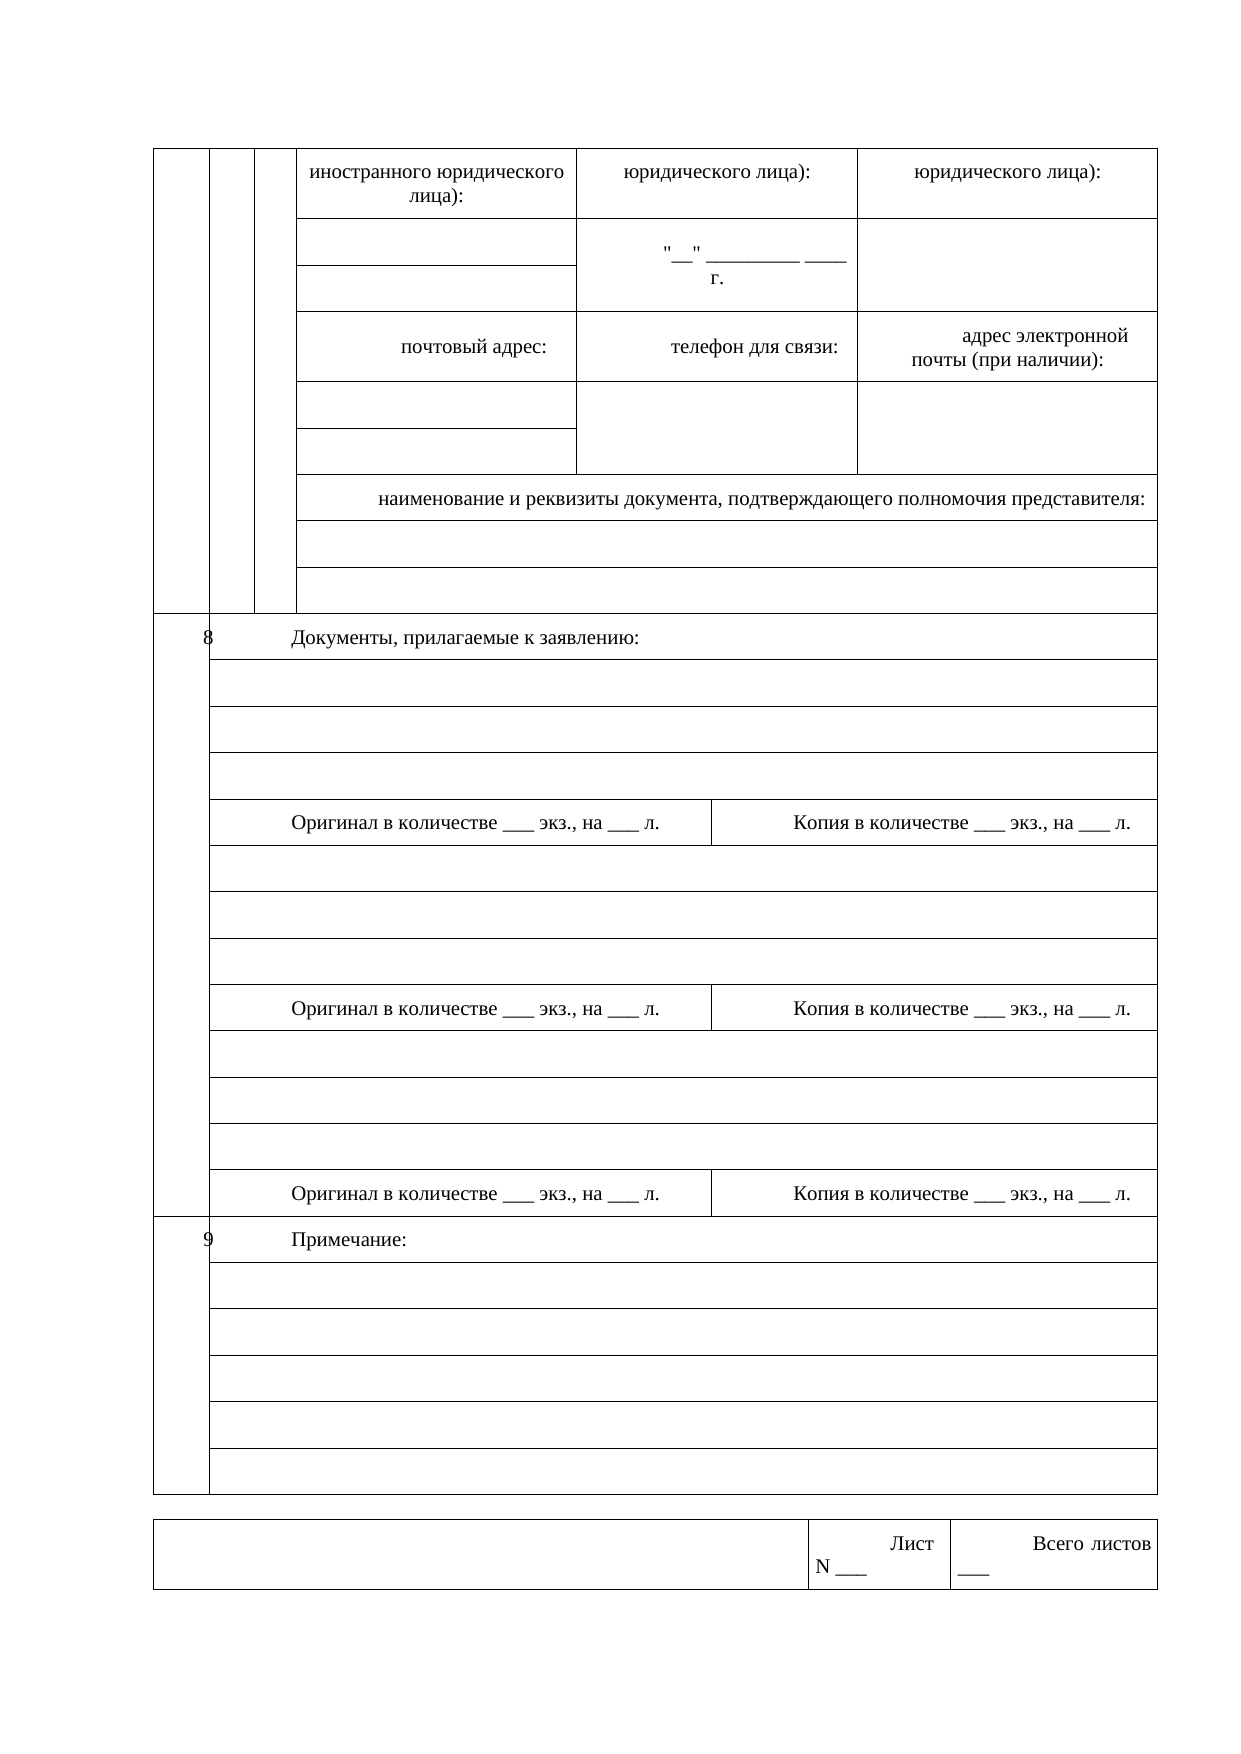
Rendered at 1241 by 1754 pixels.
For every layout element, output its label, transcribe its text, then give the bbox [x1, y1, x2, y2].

table_cell [210, 1309, 1157, 1355]
table_cell [210, 1124, 1157, 1169]
table_cell [297, 521, 1157, 567]
table_cell [210, 939, 1157, 984]
table_cell [210, 1031, 1157, 1077]
table_cell [210, 846, 1157, 891]
table_cell адрес электронной почты (при наличии): [858, 312, 1157, 381]
table_cell 8 [154, 614, 209, 1216]
table_cell [210, 1356, 1157, 1401]
table_cell [297, 382, 576, 428]
table_cell наименование и реквизиты документа, подтверждающего полномочия представителя: [297, 475, 1157, 520]
table_cell 9 [154, 1217, 209, 1494]
table_cell [210, 1263, 1157, 1308]
table_cell почтовый адрес: [297, 312, 576, 381]
table_cell Оригинал в количестве ___ экз., на ___ л. [210, 800, 711, 845]
table_cell Копия в количестве ___ экз., на ___ л. [712, 1170, 1157, 1216]
table_cell телефон для связи: [577, 312, 857, 381]
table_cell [858, 149, 1157, 218]
table_header [154, 1520, 808, 1589]
table_cell "__" _________ ____ г. [577, 219, 857, 311]
table_cell [210, 1078, 1157, 1123]
table_cell [297, 219, 576, 264]
table_header Лист N ___ [809, 1520, 950, 1589]
table_header Всего листов ___ [951, 1520, 1157, 1589]
table_cell Оригинал в количестве ___ экз., на ___ л. [210, 985, 711, 1030]
table_cell [297, 266, 576, 311]
table_cell Оригинал в количестве ___ экз., на ___ л. [210, 1170, 711, 1216]
table_cell [858, 219, 1157, 311]
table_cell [297, 149, 576, 218]
table_cell Копия в количестве ___ экз., на ___ л. [712, 800, 1157, 845]
table_cell [858, 382, 1157, 474]
table_cell [210, 892, 1157, 937]
table_cell [297, 429, 576, 474]
table_cell [577, 382, 857, 474]
table_cell [210, 660, 1157, 706]
table_cell [210, 707, 1157, 752]
table_cell Документы, прилагаемые к заявлению: [210, 614, 1157, 659]
table_cell [210, 753, 1157, 798]
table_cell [577, 149, 857, 218]
table_cell Примечание: [210, 1217, 1157, 1262]
table_cell [210, 1402, 1157, 1447]
table_cell Копия в количестве ___ экз., на ___ л. [712, 985, 1157, 1030]
table_cell [210, 1449, 1157, 1494]
table_cell [297, 568, 1157, 613]
